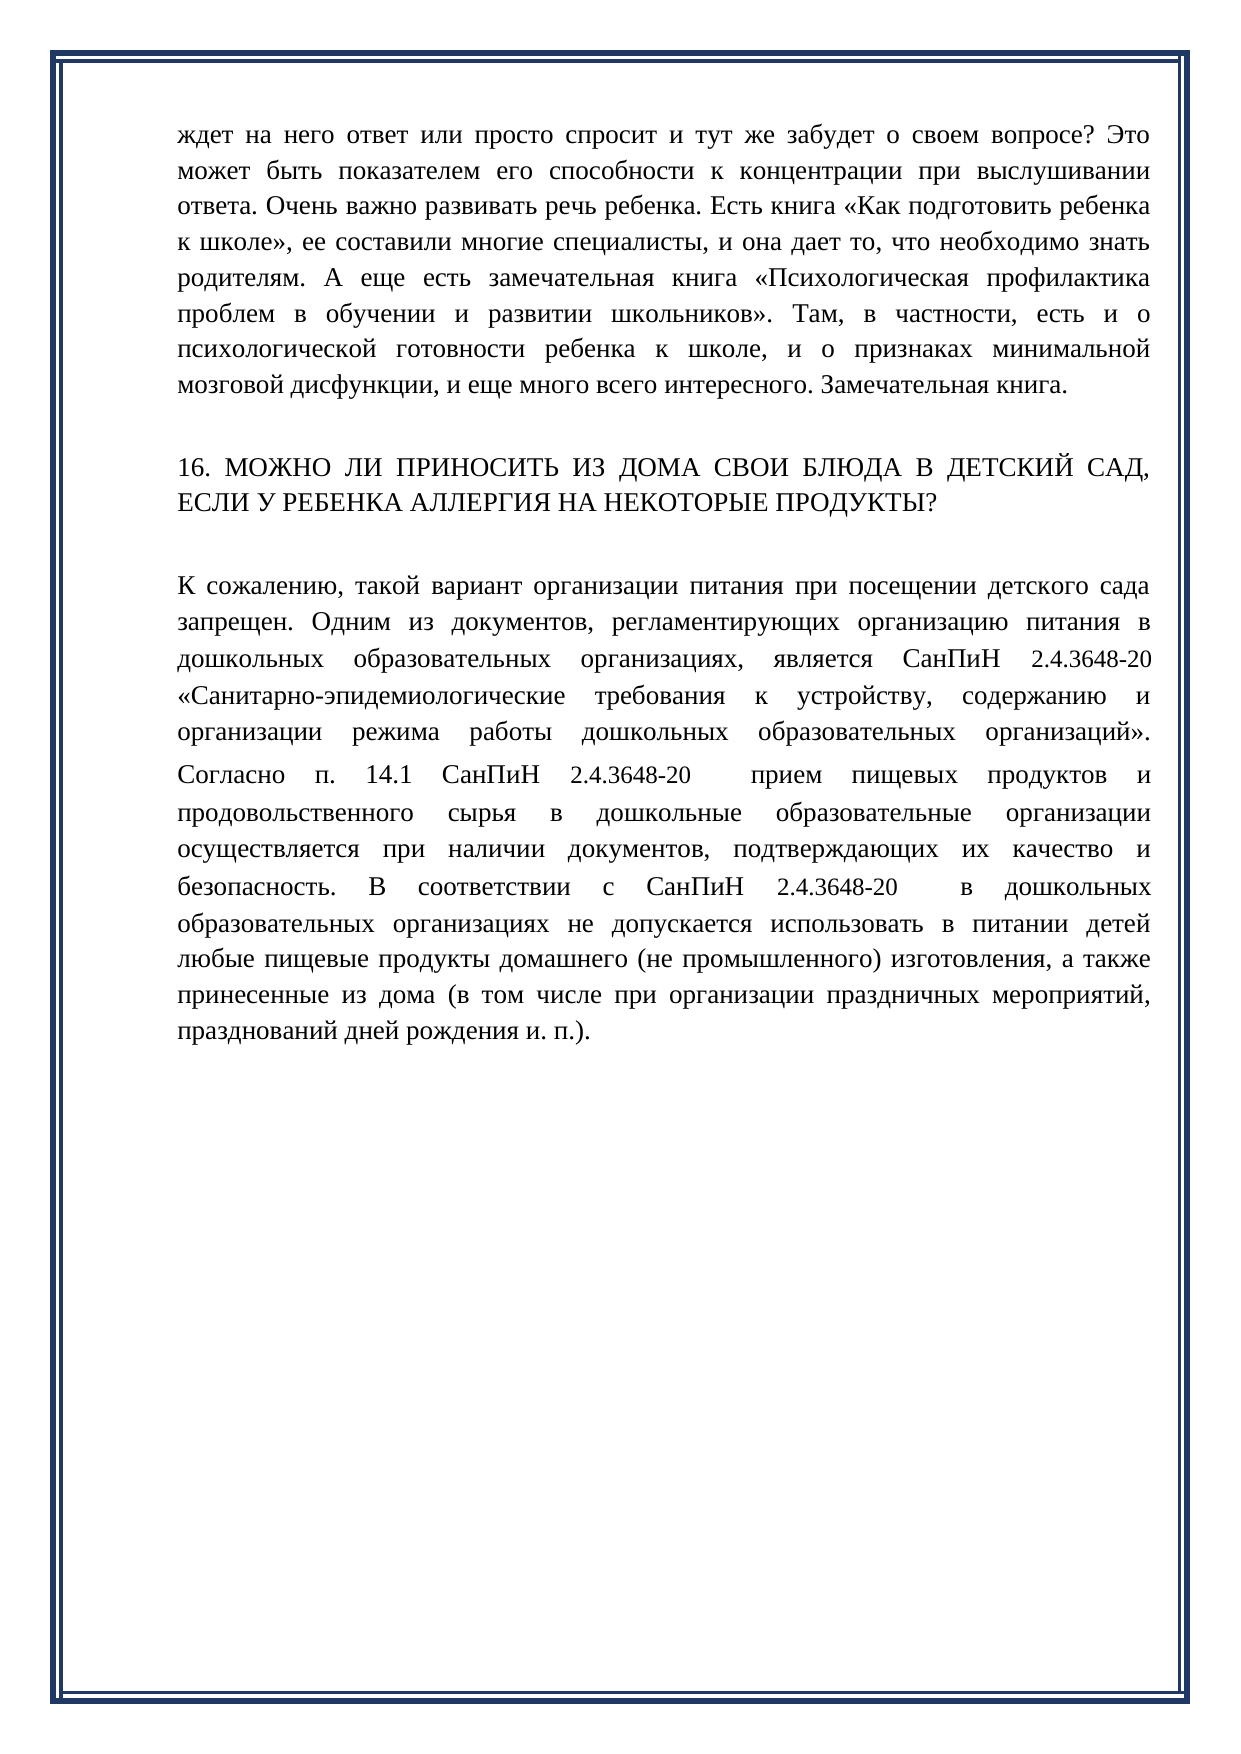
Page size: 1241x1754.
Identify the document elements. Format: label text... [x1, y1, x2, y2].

text 16. МОЖНО ЛИ ПРИНОСИТЬ ИЗ ДОМА СВОИ БЛЮДА В ДЕТСКИЙ САД, ЕСЛИ У РЕБЕНКА АЛЛЕРГИЯ НА НЕКОТОРЫЕ ПРОДУКТЫ? [177, 451, 1152, 518]
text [177, 118, 1152, 399]
text К сожалению, такой вариант организации питания при посещении детского сада запрещен. Одним из документов, регламентирующих организацию питания в дошкольных образовательных организациях, является СанПиН 2.4.3648-20 «Санитарно-эпидемиологические требования к устройству, содержанию и организации режима работы дошкольных образовательных организаций». Согласно п. 14.1 СанПиН 2.4.3648-20 прием пищевых продуктов и продовольственного сырья в дошкольные образовательные организации осуществляется при наличии документов, подтверждающих их качество и безопасность. В соответствии с СанПиН 2.4.3648-20 в дошкольных образовательных организациях не допускается использовать в питании детей любые пищевые продукты домашнего (не промышленного) изготовления, а также принесенные из дома (в том числе при организации праздничных мероприятий, празднований дней рождения и. п.). [177, 569, 1152, 1045]
